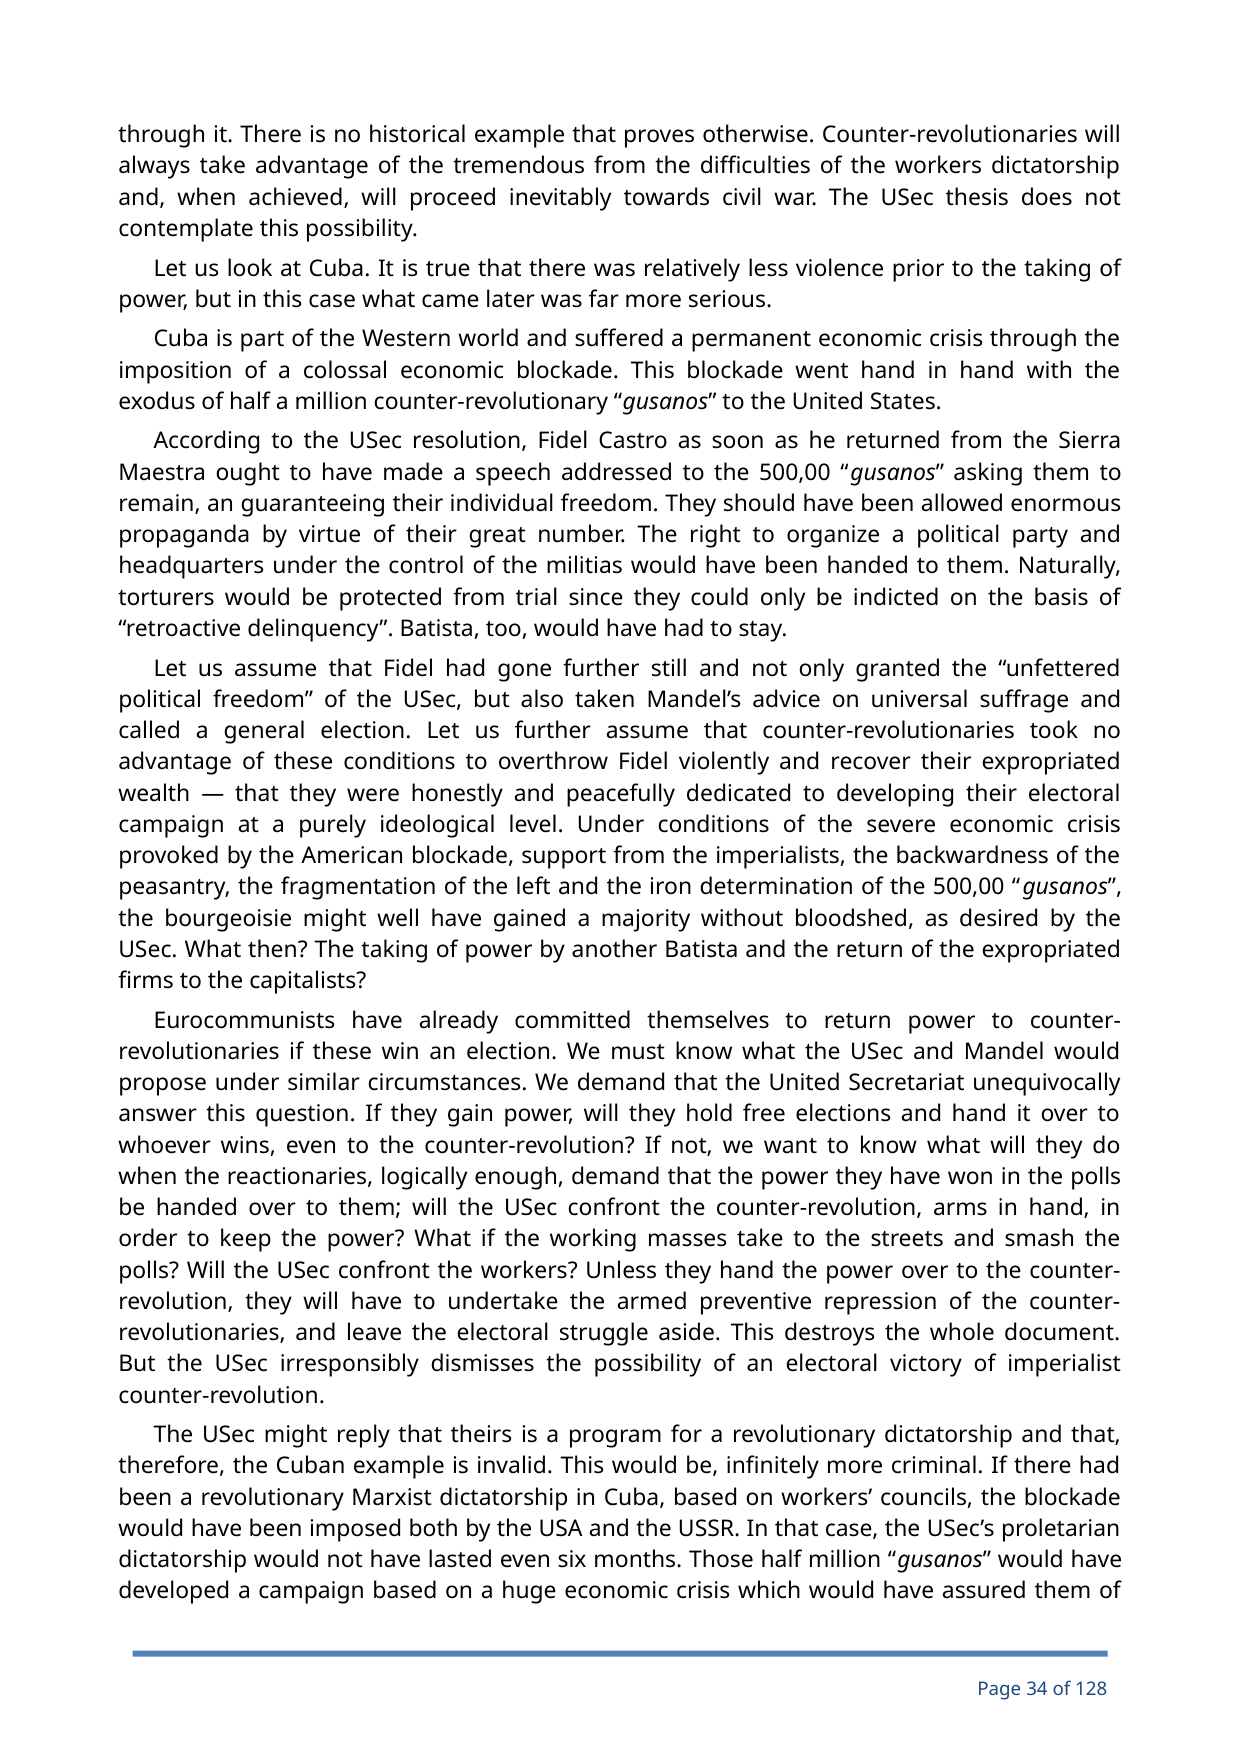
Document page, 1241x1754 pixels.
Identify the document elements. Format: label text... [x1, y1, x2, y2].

text Let us look at Cuba. It is true that there was relatively less violence prior to the taking of power, but in this case what came later was far more serious. [118, 251, 1122, 314]
text Let us assume that Fidel had gone further still and not only granted the “unfettered political freedom” of the USec, but also taken Mandel’s advice on universal suffrage and called a general election. Let us further assume that counter-revolutionaries took no advantage of these conditions to overthrow Fidel violently and recover their expropriated wealth — that they were honestly and peacefully dedicated to developing their electoral campaign at a purely ideological level. Under conditions of the severe economic crisis provoked by the American blockade, support from the imperialists, the backwardness of the peasantry, the fragmentation of the left and the iron determination of the 500,00 “gusanos”, the bourgeoisie might well have gained a majority without bloodshed, as desired by the USec. What then? The taking of power by another Batista and the return of the expropriated firms to the capitalists? [118, 651, 1122, 995]
text Cuba is part of the Western world and suffered a permanent economic crisis through the imposition of a colossal economic blockade. This blockade went hand in hand with the exodus of half a million counter-revolutionary “gusanos” to the United States. [118, 322, 1122, 416]
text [118, 118, 1122, 243]
text Eurocommunists have already committed themselves to return power to counter-revolutionaries if these win an election. We must know what the USec and Mandel would propose under similar circumstances. We demand that the United Secretariat unequivocally answer this question. If they gain power, will they hold free elections and hand it over to whoever wins, even to the counter-revolution? If not, we want to know what will they do when the reactionaries, logically enough, demand that the power they have won in the polls be handed over to them; will the USec confront the counter-revolution, arms in hand, in order to keep the power? What if the working masses take to the streets and smash the polls? Will the USec confront the workers? Unless they hand the power over to the counter-revolution, they will have to undertake the armed preventive repression of the counter-revolutionaries, and leave the electoral struggle aside. This destroys the whole document. But the USec irresponsibly dismisses the possibility of an electoral victory of imperialist counter-revolution. [118, 1003, 1122, 1410]
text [118, 1418, 1122, 1606]
text According to the USec resolution, Fidel Castro as soon as he returned from the Sierra Maestra ought to have made a speech addressed to the 500,00 “gusanos” asking them to remain, an guaranteeing their individual freedom. They should have been allowed enormous propaganda by virtue of their great number. The right to organize a political party and headquarters under the control of the militias would have been handed to them. Naturally, torturers would be protected from trial since they could only be indicted on the basis of “retroactive delinquency”. Batista, too, would have had to stay. [118, 424, 1122, 643]
